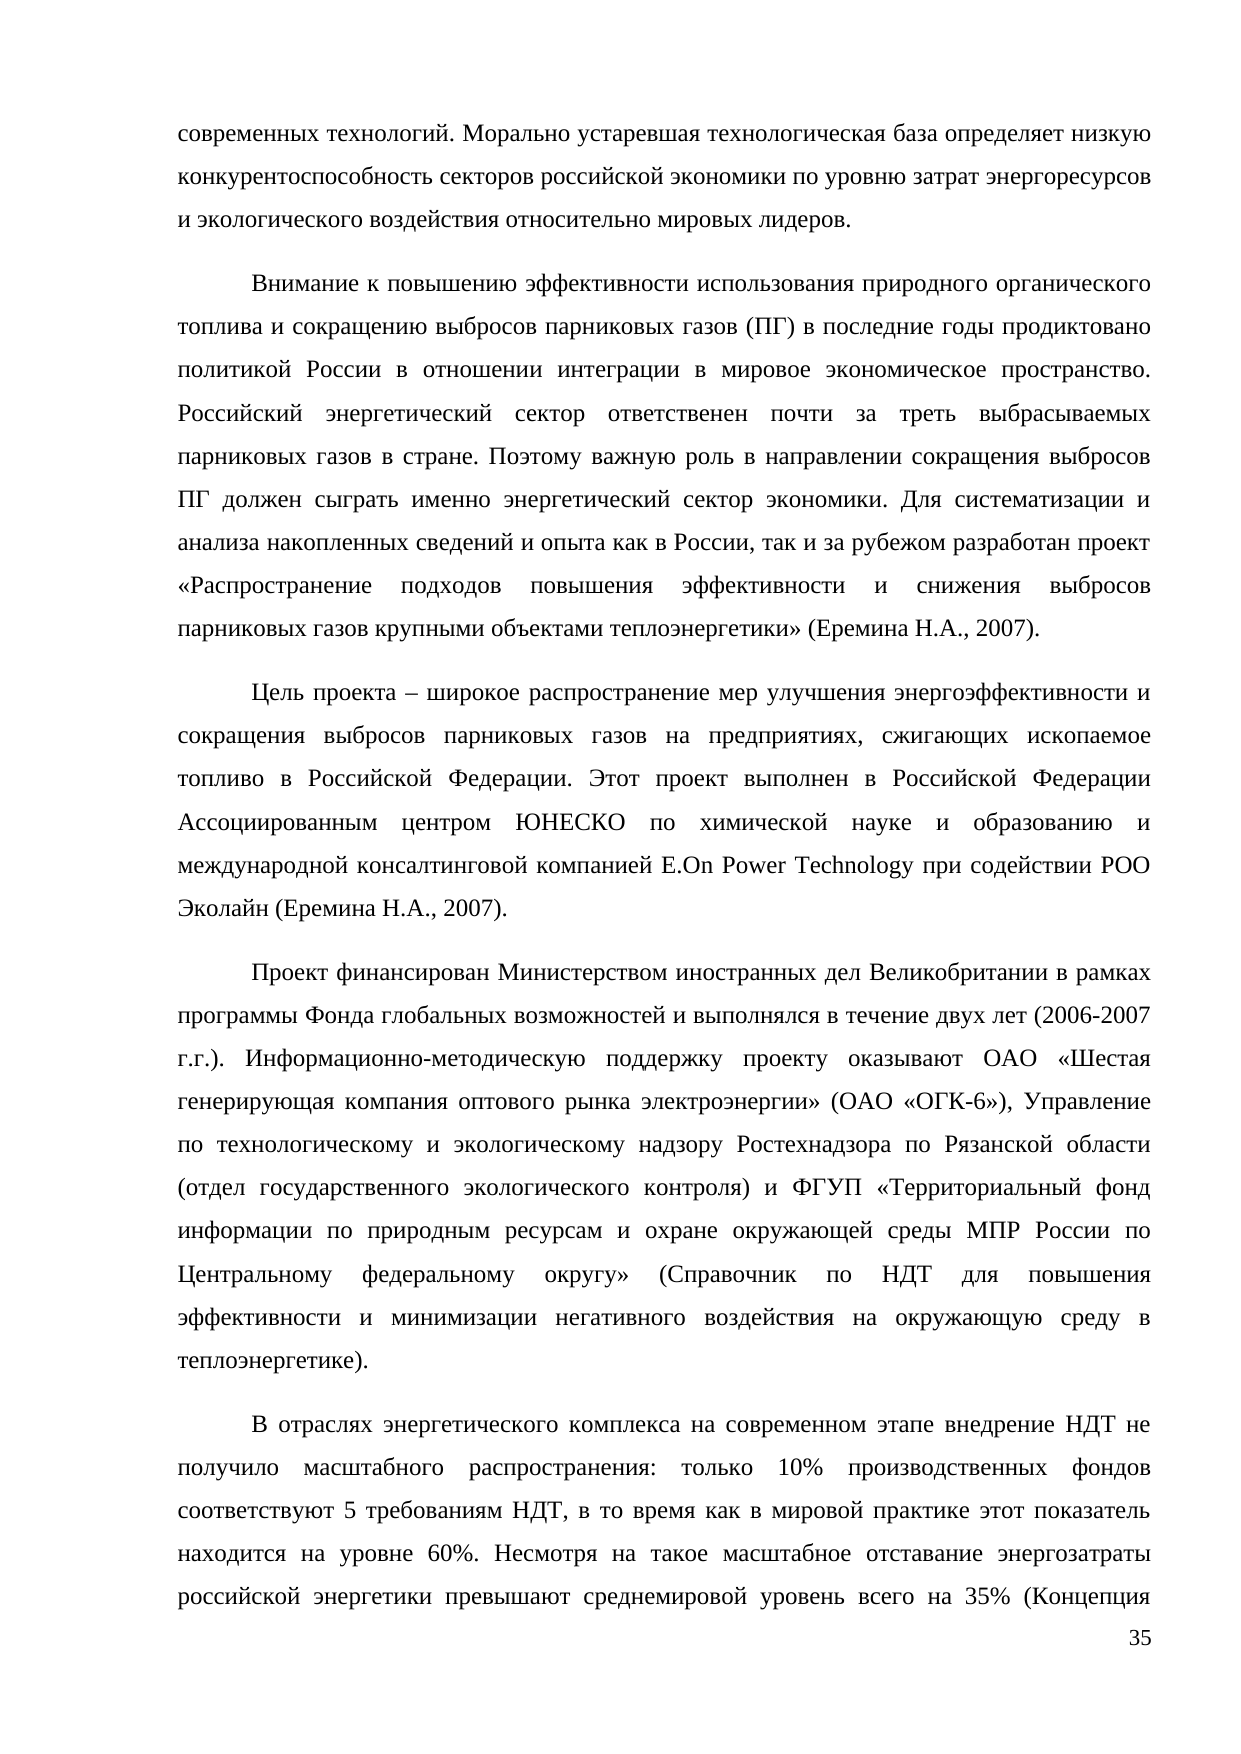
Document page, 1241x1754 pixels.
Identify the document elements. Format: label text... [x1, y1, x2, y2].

text Цель проекта – широкое распространение мер улучшения энергоэффективности и сокращения выбросов парниковых газов на предприятиях, сжигающих ископаемое топливо в Российской Федерации. Этот проект выполнен в Российской Федерации Ассоциированным центром ЮНЕСКО по химической науке и образованию и международной консалтинговой компанией E.On Power Technology при содействии РОО Эколайн (Еремина Н.А., 2007). [177, 677, 1152, 922]
text Проект финансирован Министерством иностранных дел Великобритании в рамках программы Фонда глобальных возможностей и выполнялся в течение двух лет (2006-2007 г.г.). Информационно-методическую поддержку проекту оказывают ОАО «Шестая генерирующая компания оптового рынка электроэнергии» (ОАО «ОГК-6»), Управление по технологическому и экологическому надзору Ростехнадзора по Рязанской области (отдел государственного экологического контроля) и ФГУП «Территориальный фонд информации по природным ресурсам и охране окружающей среды МПР России по Центральному федеральному округу» (Справочник по НДТ для повышения эффективности и минимизации негативного воздействия на окружающую среду в теплоэнергетике). [177, 957, 1152, 1374]
text Внимание к повышению эффективности использования природного органического топлива и сокращению выбросов парниковых газов (ПГ) в последние годы продиктовано политикой России в отношении интеграции в мировое экономическое пространство. Российский энергетический сектор ответственен почти за треть выбрасываемых парниковых газов в стране. Поэтому важную роль в направлении сокращения выбросов ПГ должен сыграть именно энергетический сектор экономики. Для систематизации и анализа накопленных сведений и опыта как в России, так и за рубежом разработан проект «Распространение подходов повышения эффективности и снижения выбросов парниковых газов крупными объектами теплоэнергетики» (Еремина Н.А., 2007). [177, 268, 1152, 642]
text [177, 1409, 1152, 1610]
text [177, 118, 1152, 233]
